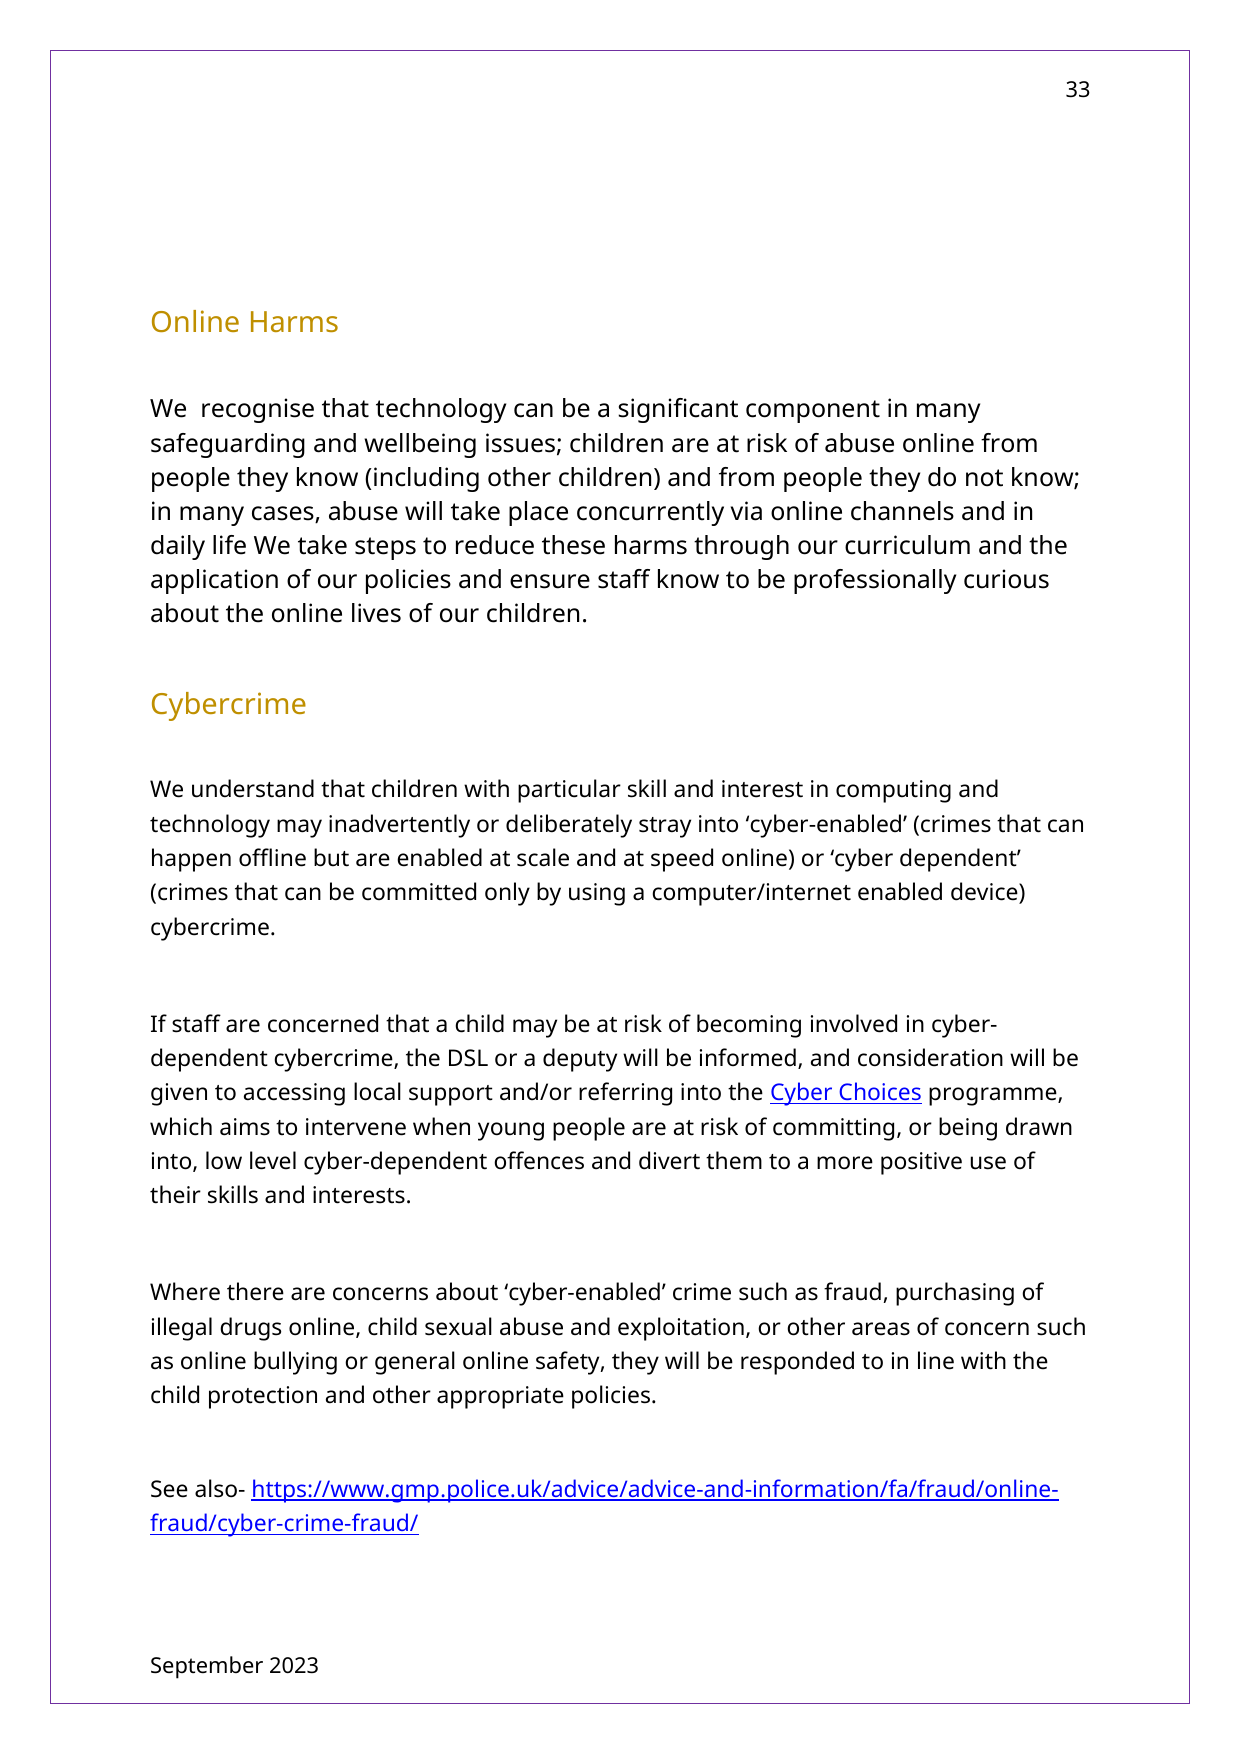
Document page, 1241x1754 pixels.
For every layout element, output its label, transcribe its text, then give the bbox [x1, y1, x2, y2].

text See also- https://www.gmp.police.uk/advice/advice-and-information/fa/fraud/online-fraud/cyber-crime-fraud/ [150, 1473, 1090, 1539]
text If staff are concerned that a child may be at risk of becoming involved in cyber-dependent cybercrime, the DSL or a deputy will be informed, and consideration will be given to accessing local support and/or referring into the Cyber Choices programme, which aims to intervene when young people are at risk of committing, or being drawn into, low level cyber-dependent offences and divert them to a more positive use of their skills and interests. [150, 1007, 1090, 1211]
text Where there are concerns about ‘cyber-enabled’ crime such as fraud, purchasing of illegal drugs online, child sexual abuse and exploitation, or other areas of concern such as online bullying or general online safety, they will be responded to in line with the child protection and other appropriate policies. [150, 1276, 1090, 1411]
text We recognise that technology can be a significant component in many safeguarding and wellbeing issues; children are at risk of abuse online from people they know (including other children) and from people they do not know; in many cases, abuse will take place concurrently via online channels and in daily life We take steps to reduce these harms through our curriculum and the application of our policies and ensure staff know to be professionally curious about the online lives of our children. [150, 391, 1090, 629]
subtitle Online Harms [150, 302, 1090, 341]
subtitle Cybercrime [150, 684, 1090, 723]
text We understand that children with particular skill and interest in computing and technology may inadvertently or deliberately stray into ‘cyber-enabled’ (crimes that can happen offline but are enabled at scale and at speed online) or ‘cyber dependent’ (crimes that can be committed only by using a computer/internet enabled device) cybercrime. [150, 773, 1090, 942]
